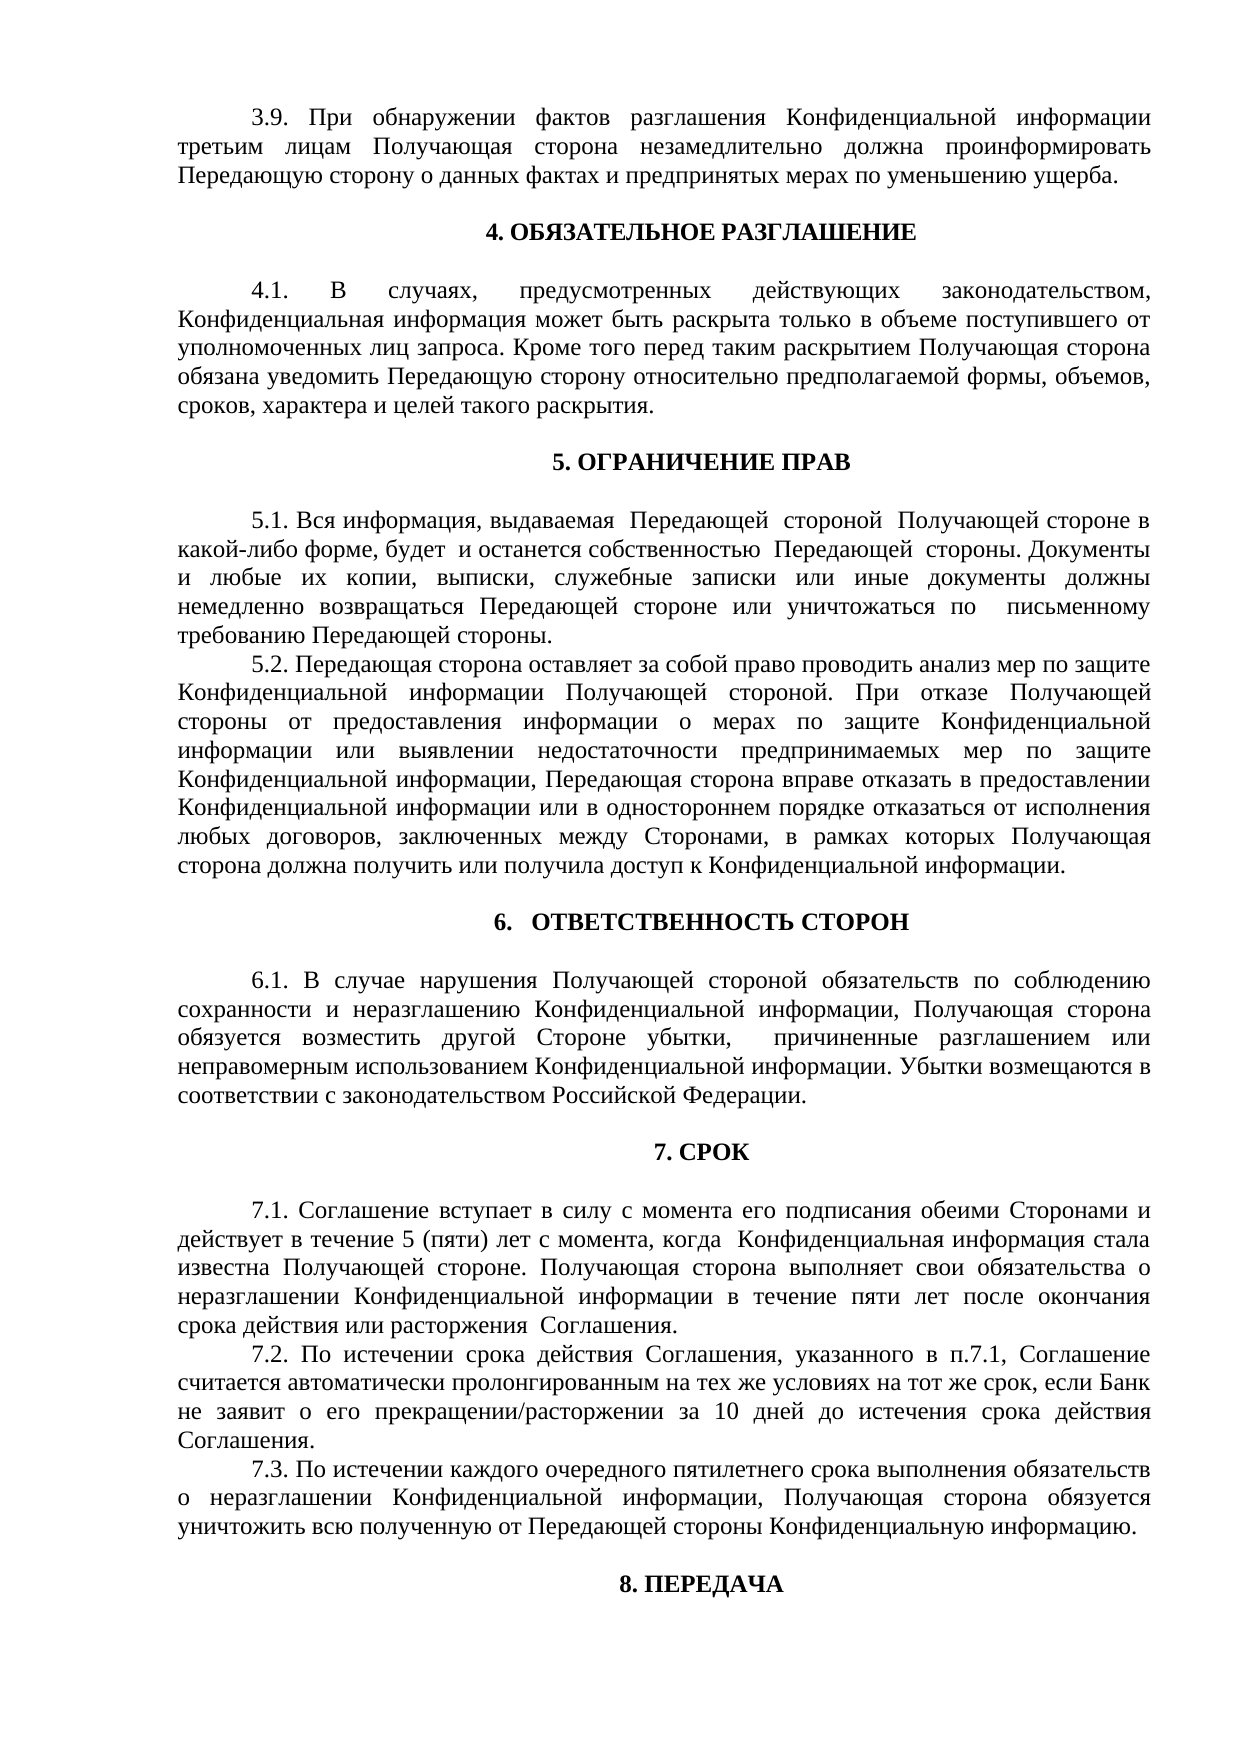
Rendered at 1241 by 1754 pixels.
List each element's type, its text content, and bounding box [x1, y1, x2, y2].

text 4. ОБЯЗАТЕЛЬНОЕ РАЗГЛАШЕНИЕ [177, 217, 1152, 246]
text 6.1. В случае нарушения Получающей стороной обязательств по соблюдению сохранности и неразглашению Конфиденциальной информации, Получающая сторона обязуется возместить другой Стороне убытки, причиненные разглашением или неправомерным использованием Конфиденциальной информации. Убытки возмещаются в соответствии с законодательством Российской Федерации. [177, 965, 1152, 1109]
text 8. ПЕРЕДАЧА [177, 1569, 1152, 1597]
text 7.1. Соглашение вступает в силу с момента его подписания обеими Сторонами и действует в течение 5 (пяти) лет с момента, когда Конфиденциальная информация стала известна Получающей стороне. Получающая сторона выполняет свои обязательства о неразглашении Конфиденциальной информации в течение пяти лет после окончания срока действия или расторжения Соглашения. [177, 1195, 1152, 1339]
text 5.2. Передающая сторона оставляет за собой право проводить анализ мер по защите Конфиденциальной информации Получающей стороной. При отказе Получающей стороны от предоставления информации о мерах по защите Конфиденциальной информации или выявлении недостаточности предпринимаемых мер по защите Конфиденциальной информации, Передающая сторона вправе отказать в предоставлении Конфиденциальной информации или в одностороннем порядке отказаться от исполнения любых договоров, заключенных между Сторонами, в рамках которых Получающая сторона должна получить или получила доступ к Конфиденциальной информации. [177, 649, 1152, 879]
text 4.1. В случаях, предусмотренных действующих законодательством, Конфиденциальная информация может быть раскрыта только в объеме поступившего от уполномоченных лиц запроса. Кроме того перед таким раскрытием Получающая сторона обязана уведомить Передающую сторону относительно предполагаемой формы, объемов, сроков, характера и целей такого раскрытия. [177, 275, 1152, 419]
text 7.2. По истечении срока действия Соглашения, указанного в п.7.1, Соглашение считается автоматически пролонгированным на тех же условиях на тот же срок, если Банк не заявит о его прекращении/расторжении за 10 дней до истечения срока действия Соглашения. [177, 1339, 1152, 1454]
text 3.9. При обнаружении фактов разглашения Конфиденциальной информации третьим лицам Получающая сторона незамедлительно должна проинформировать Передающую сторону о данных фактах и предпринятых мерах по уменьшению ущерба. [177, 102, 1152, 189]
text 6. ОТВЕТСТВЕННОСТЬ СТОРОН [177, 907, 1152, 936]
text 5.1. Вся информация, выдаваемая Передающей стороной Получающей стороне в какой-либо форме, будет и останется собственностью Передающей стороны. Документы и любые их копии, выписки, служебные записки или иные документы должны немедленно возвращаться Передающей стороне или уничтожаться по письменному требованию Передающей стороны. [177, 505, 1152, 649]
text 5. ОГРАНИЧЕНИЕ ПРАВ [177, 447, 1152, 476]
text 7. СРОК [177, 1137, 1152, 1166]
text 7.3. По истечении каждого очередного пятилетнего срока выполнения обязательств о неразглашении Конфиденциальной информации, Получающая сторона обязуется уничтожить всю полученную от Передающей стороны Конфиденциальную информацию. [177, 1454, 1152, 1540]
